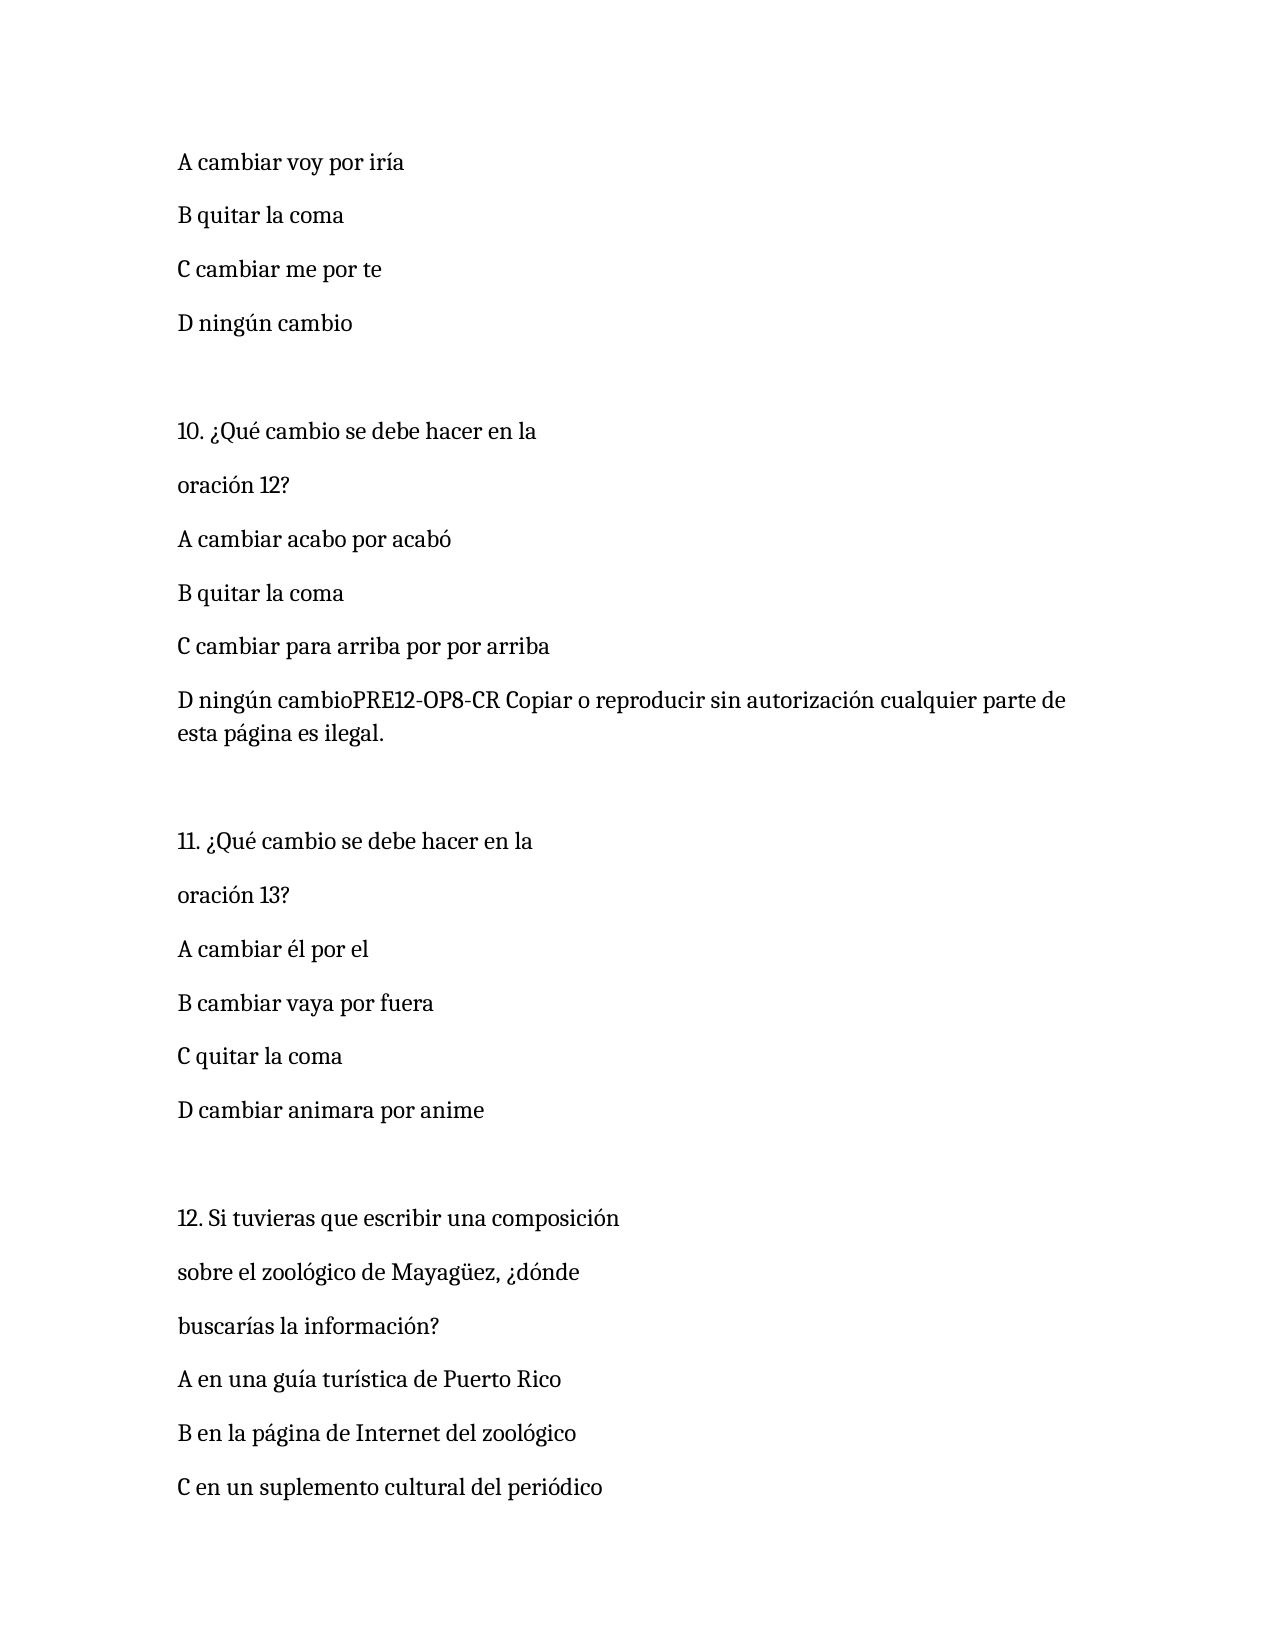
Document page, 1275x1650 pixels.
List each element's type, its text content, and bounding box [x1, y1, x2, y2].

text D ningún cambioPRE12-OP8-CR Copiar o reproducir sin autorización cualquier parte de esta página es ilegal. [177, 686, 1098, 748]
text C cambiar me por te [177, 255, 1098, 284]
text A cambiar voy por iría [177, 148, 1098, 176]
text 12. Si tuvieras que escribir una composición [177, 1204, 1098, 1233]
text D ningún cambio [177, 309, 1098, 338]
text buscarías la información? [177, 1312, 1098, 1340]
text B cambiar vaya por fuera [177, 988, 1098, 1017]
text sobre el zoológico de Mayagüez, ¿dónde [177, 1258, 1098, 1286]
text B quitar la coma [177, 201, 1098, 230]
text C en un suplemento cultural del periódico [177, 1473, 1098, 1502]
text oración 12? [177, 471, 1098, 499]
text A cambiar acabo por acabó [177, 524, 1098, 553]
text oración 13? [177, 881, 1098, 909]
text A en una guía turística de Puerto Rico [177, 1365, 1098, 1394]
text A cambiar él por el [177, 934, 1098, 963]
text B quitar la coma [177, 578, 1098, 607]
text 10. ¿Qué cambio se debe hacer en la [177, 417, 1098, 446]
text C quitar la coma [177, 1042, 1098, 1071]
text 11. ¿Qué cambio se debe hacer en la [177, 827, 1098, 856]
text D cambiar animara por anime [177, 1096, 1098, 1125]
text C cambiar para arriba por por arriba [177, 632, 1098, 661]
text B en la página de Internet del zoológico [177, 1419, 1098, 1448]
